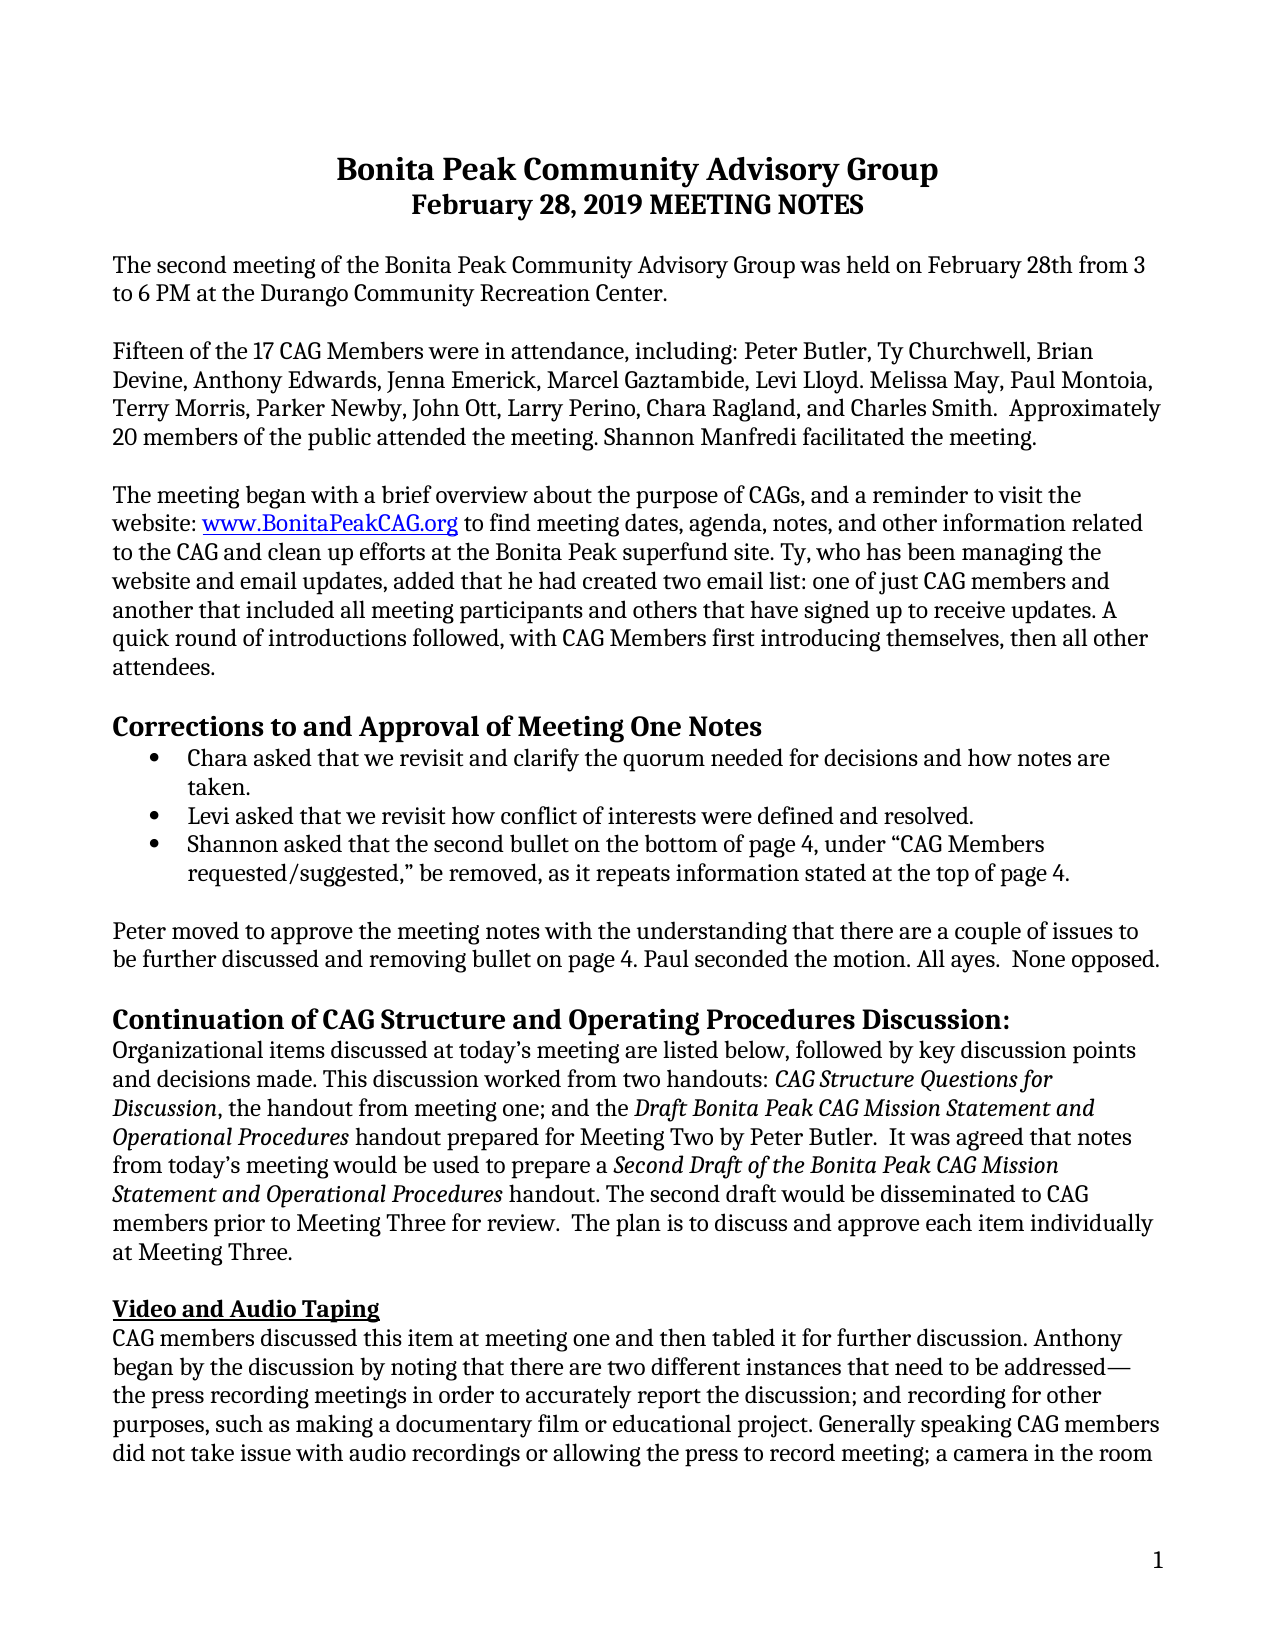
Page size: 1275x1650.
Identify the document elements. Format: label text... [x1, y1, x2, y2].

list Chara asked that we revisit and clarify the quorum needed for decisions and how notes are taken. [150, 744, 1162, 802]
text Video and Audio Taping [112, 1295, 1162, 1324]
text The meeting began with a brief overview about the purpose of CAGs, and a reminder to visit the website: www.BonitaPeakCAG.org to find meeting dates, agenda, notes, and other information related to the CAG and clean up efforts at the Bonita Peak superfund site. Ty, who has been managing the website and email updates, added that he had created two email list: one of just CAG members and another that included all meeting participants and others that have signed up to receive updates. A quick round of introductions followed, with CAG Members first introducing themselves, then all other attendees. [112, 481, 1162, 682]
text Corrections to and Approval of Meeting One Notes [112, 711, 1162, 744]
text The second meeting of the Bonita Peak Community Advisory Group was held on February 28th from 3 to 6 PM at the Durango Community Recreation Center. [112, 251, 1162, 308]
text Continuation of CAG Structure and Operating Procedures Discussion: [112, 1003, 1162, 1036]
text Fifteen of the 17 CAG Members were in attendance, including: Peter Butler, Ty Churchwell, Brian Devine, Anthony Edwards, Jenna Emerick, Marcel Gaztambide, Levi Lloyd. Melissa May, Paul Montoia, Terry Morris, Parker Newby, John Ott, Larry Perino, Chara Ragland, and Charles Smith. Approximately 20 members of the public attended the meeting. Shannon Manfredi facilitated the meeting. [112, 337, 1162, 452]
list Levi asked that we revisit how conflict of interests were defined and resolved. [150, 802, 1162, 830]
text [112, 1324, 1162, 1468]
text Peter moved to approve the meeting notes with the understanding that there are a couple of issues to be further discussed and removing bullet on page 4. Paul seconded the motion. All ayes. None opposed. [112, 917, 1162, 974]
text February 28, 2019 MEETING NOTES [112, 188, 1162, 222]
list Shannon asked that the second bullet on the bottom of page 4, under “CAG Members requested/suggested,” be removed, as it repeats information stated at the top of page 4. [150, 830, 1162, 888]
text Organizational items discussed at today’s meeting are listed below, followed by key discussion points and decisions made. This discussion worked from two handouts: CAG Structure Questions for Discussion, the handout from meeting one; and the Draft Bonita Peak CAG Mission Statement and Operational Procedures handout prepared for Meeting Two by Peter Butler. It was agreed that notes from today’s meeting would be used to prepare a Second Draft of the Bonita Peak CAG Mission Statement and Operational Procedures handout. The second draft would be disseminated to CAG members prior to Meeting Three for review. The plan is to discuss and approve each item individually at Meeting Three. [112, 1036, 1162, 1266]
text Bonita Peak Community Advisory Group [112, 150, 1162, 188]
